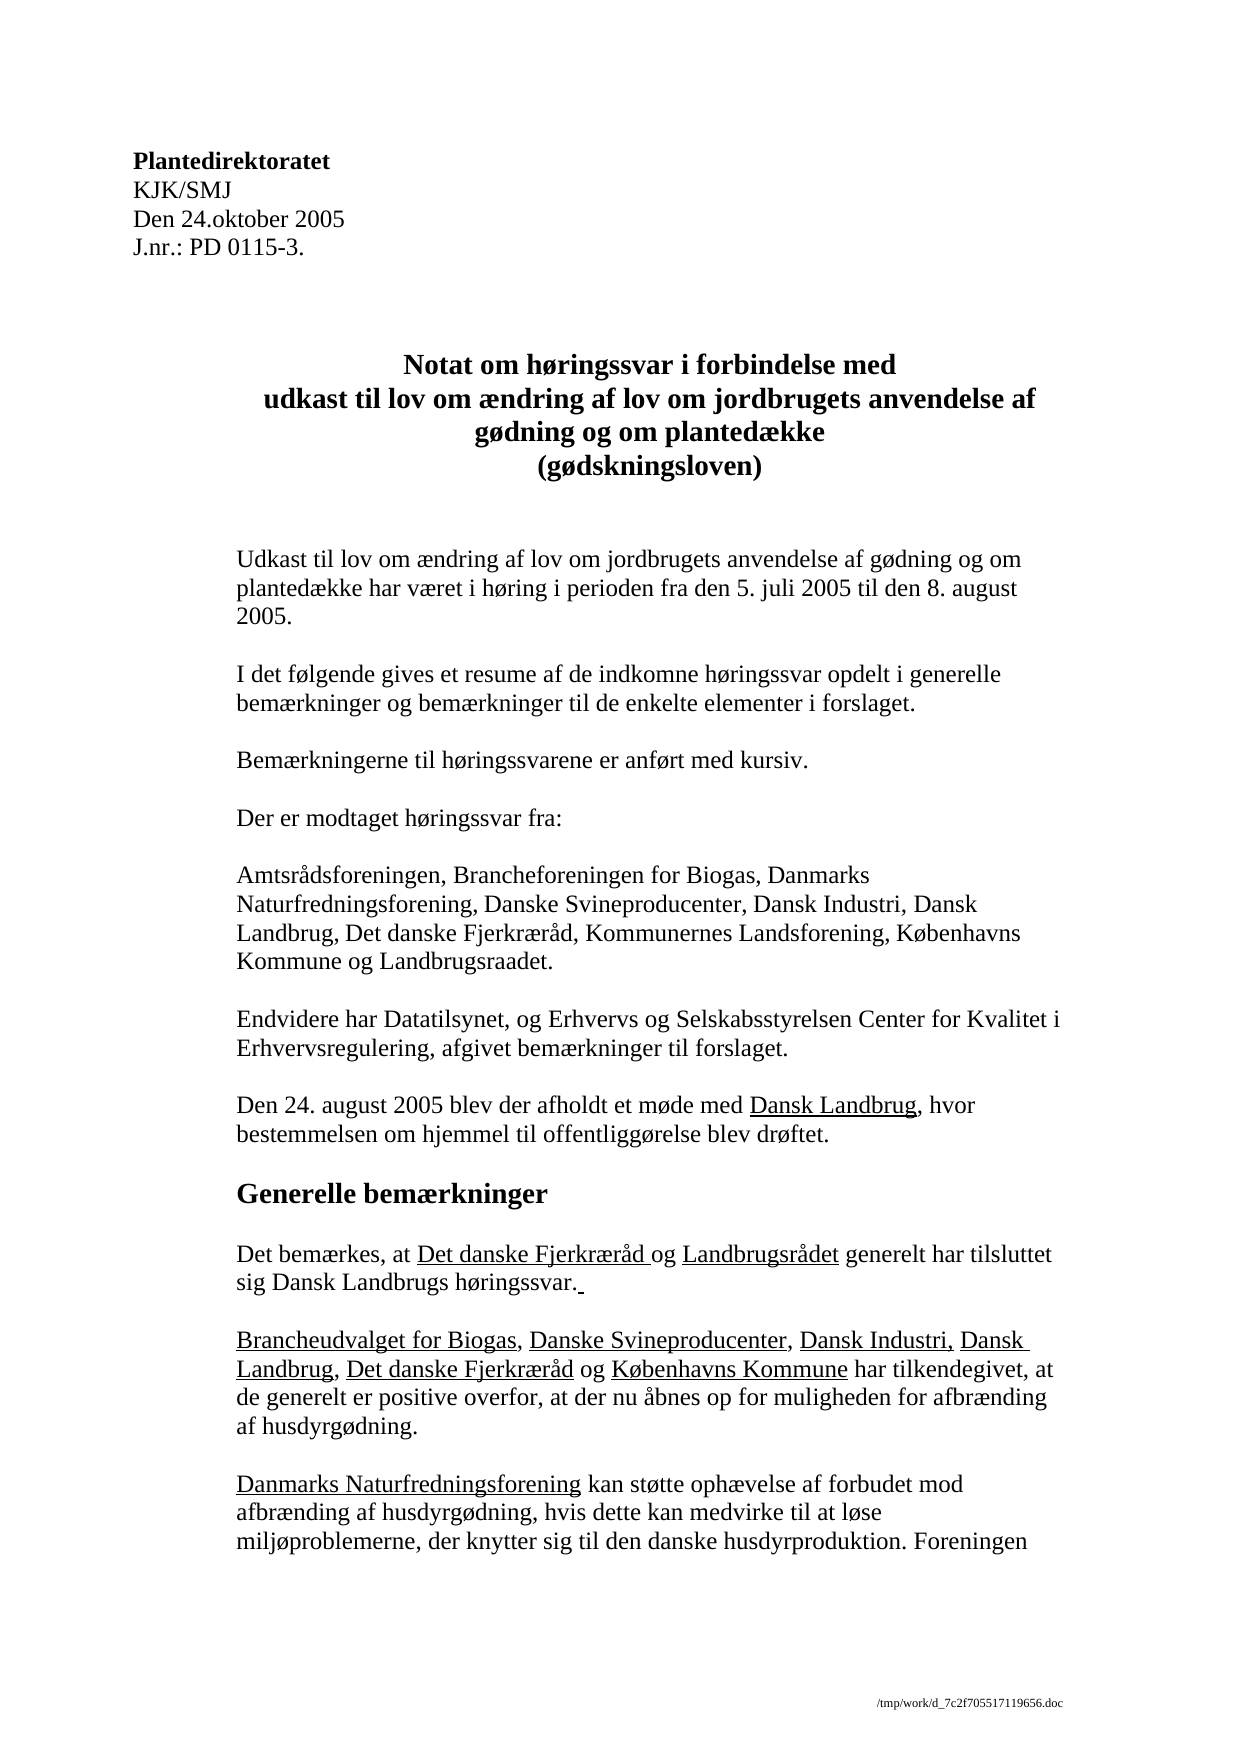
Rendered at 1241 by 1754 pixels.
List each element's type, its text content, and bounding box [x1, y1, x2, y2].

text Den 24.oktober 2005 [133, 204, 1063, 232]
text (gødskningsloven) [236, 448, 1063, 482]
text KJK/SMJ [133, 175, 1063, 204]
text Amtsrådsforeningen, Brancheforeningen for Biogas, Danmarks Naturfredningsforening, Danske Svineproducenter, Dansk Industri, Dansk Landbrug, Det danske Fjerkræråd, Kommunernes Landsforening, Københavns Kommune og Landbrugsraadet. [236, 860, 1063, 975]
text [236, 1469, 1063, 1555]
text Bemærkningerne til høringssvarene er anført med kursiv. [236, 745, 1063, 774]
text Endvidere har Datatilsynet, og Erhvervs og Selskabsstyrelsen Center for Kvalitet i Erhvervsregulering, afgivet bemærkninger til forslaget. [236, 1004, 1063, 1061]
text Generelle bemærkninger [236, 1176, 1063, 1210]
text Notat om høringssvar i forbindelse med [236, 347, 1063, 381]
text Udkast til lov om ændring af lov om jordbrugets anvendelse af gødning og om plantedække har været i høring i perioden fra den 5. juli 2005 til den 8. august 2005. [236, 544, 1063, 630]
text Den 24. august 2005 blev der afholdt et møde med Dansk Landbrug, hvor bestemmelsen om hjemmel til offentliggørelse blev drøftet. [236, 1090, 1063, 1148]
text I det følgende gives et resume af de indkomne høringssvar opdelt i generelle bemærkninger og bemærkninger til de enkelte elementer i forslaget. [236, 659, 1063, 716]
text Brancheudvalget for Biogas, Danske Svineproducenter, Dansk Industri, Dansk Landbrug, Det danske Fjerkræråd og Københavns Kommune har tilkendegivet, at de generelt er positive overfor, at der nu åbnes op for muligheden for afbrænding af husdyrgødning. [236, 1325, 1063, 1440]
text Der er modtaget høringssvar fra: [236, 803, 1063, 831]
text Det bemærkes, at Det danske Fjerkræråd og Landbrugsrådet generelt har tilsluttet sig Dansk Landbrugs høringssvar. [236, 1239, 1063, 1296]
text udkast til lov om ændring af lov om jordbrugets anvendelse af gødning og om plantedække [236, 381, 1063, 448]
text Plantedirektoratet [133, 146, 1063, 175]
text J.nr.: PD 0115-3. [133, 232, 1063, 261]
